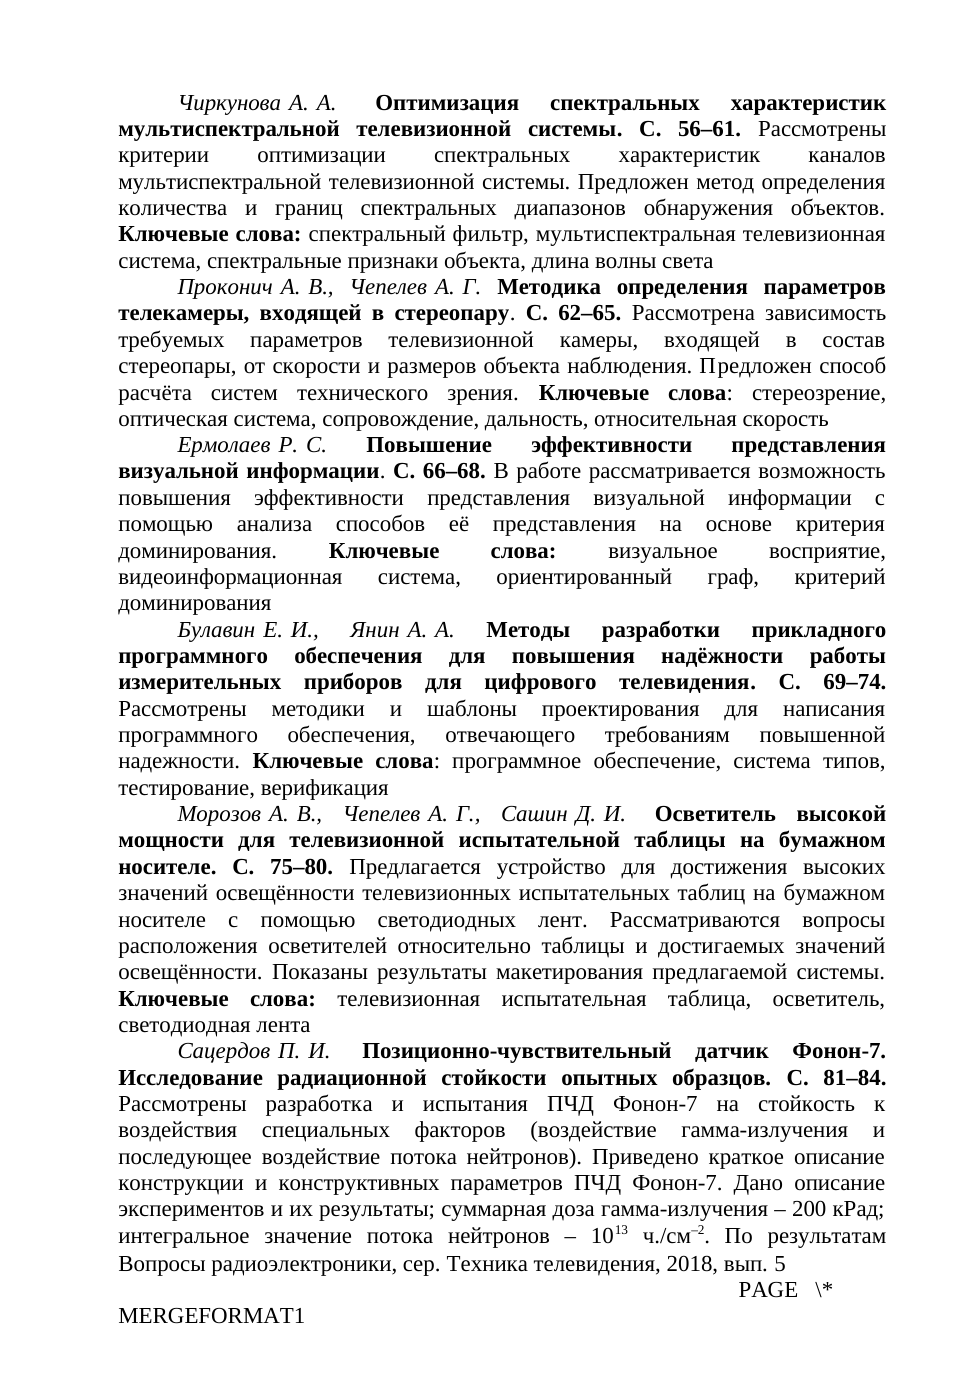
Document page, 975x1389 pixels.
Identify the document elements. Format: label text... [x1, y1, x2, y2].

text Ермолаев Р. С. Повышение эффективности представления визуальной информации. С. 66–68. В работе рассматривается возможность повышения эффективности представления визуальной информации с помощью анализа способов её представления на основе критерия доминирования. Ключевые слова: визуальное восприятие, видеоинформационная система, ориентированный граф, критерий доминирования [118, 431, 886, 616]
text Проконич А. В., Чепелев А. Г. Методика определения параметров телекамеры, входящей в стереопару. С. 62–65. Рассмотрена зависимость требуемых параметров телевизионной камеры, входящей в состав стереопары, от скорости и размеров объекта наблюдения. Предложен способ расчёта систем технического зрения. Ключевые слова: стереозрение, оптическая система, сопровождение, дальность, относительная скорость [118, 273, 886, 431]
text Чиркунова А. А. Оптимизация спектральных характеристик мультиспектральной телевизионной системы. С. 56–61. Рассмотрены критерии оптимизации спектральных характеристик каналов мультиспектральной телевизионной системы. Предложен метод определения количества и границ спектральных диапазонов обнаружения объектов. Ключевые слова: спектральный фильтр, мультиспектральная телевизионная система, спектральные признаки объекта, длина волны света [118, 89, 886, 273]
text Булавин Е. И., Янин А. А. Методы разработки прикладного программного обеспечения для повышения надёжности работы измерительных приборов для цифрового телевидения. С. 69–74. Рассмотрены методики и шаблоны проектирования для написания программного обеспечения, отвечающего требованиям повышенной надежности. Ключевые слова: программное обеспечение, система типов, тестирование, верификация [118, 616, 886, 800]
text Морозов А. В., Чепелев А. Г., Сашин Д. И. Осветитель высокой мощности для телевизионной испытательной таблицы на бумажном носителе. С. 75–80. Предлагается устройство для достижения высоких значений освещённости телевизионных испытательных таблиц на бумажном носителе с помощью светодиодных лент. Рассматриваются вопросы расположения осветителей относительно таблицы и достигаемых значений освещённости. Показаны результаты макетирования предлагаемой системы. Ключевые слова: телевизионная испытательная таблица, осветитель, светодиодная лента [118, 800, 886, 1037]
